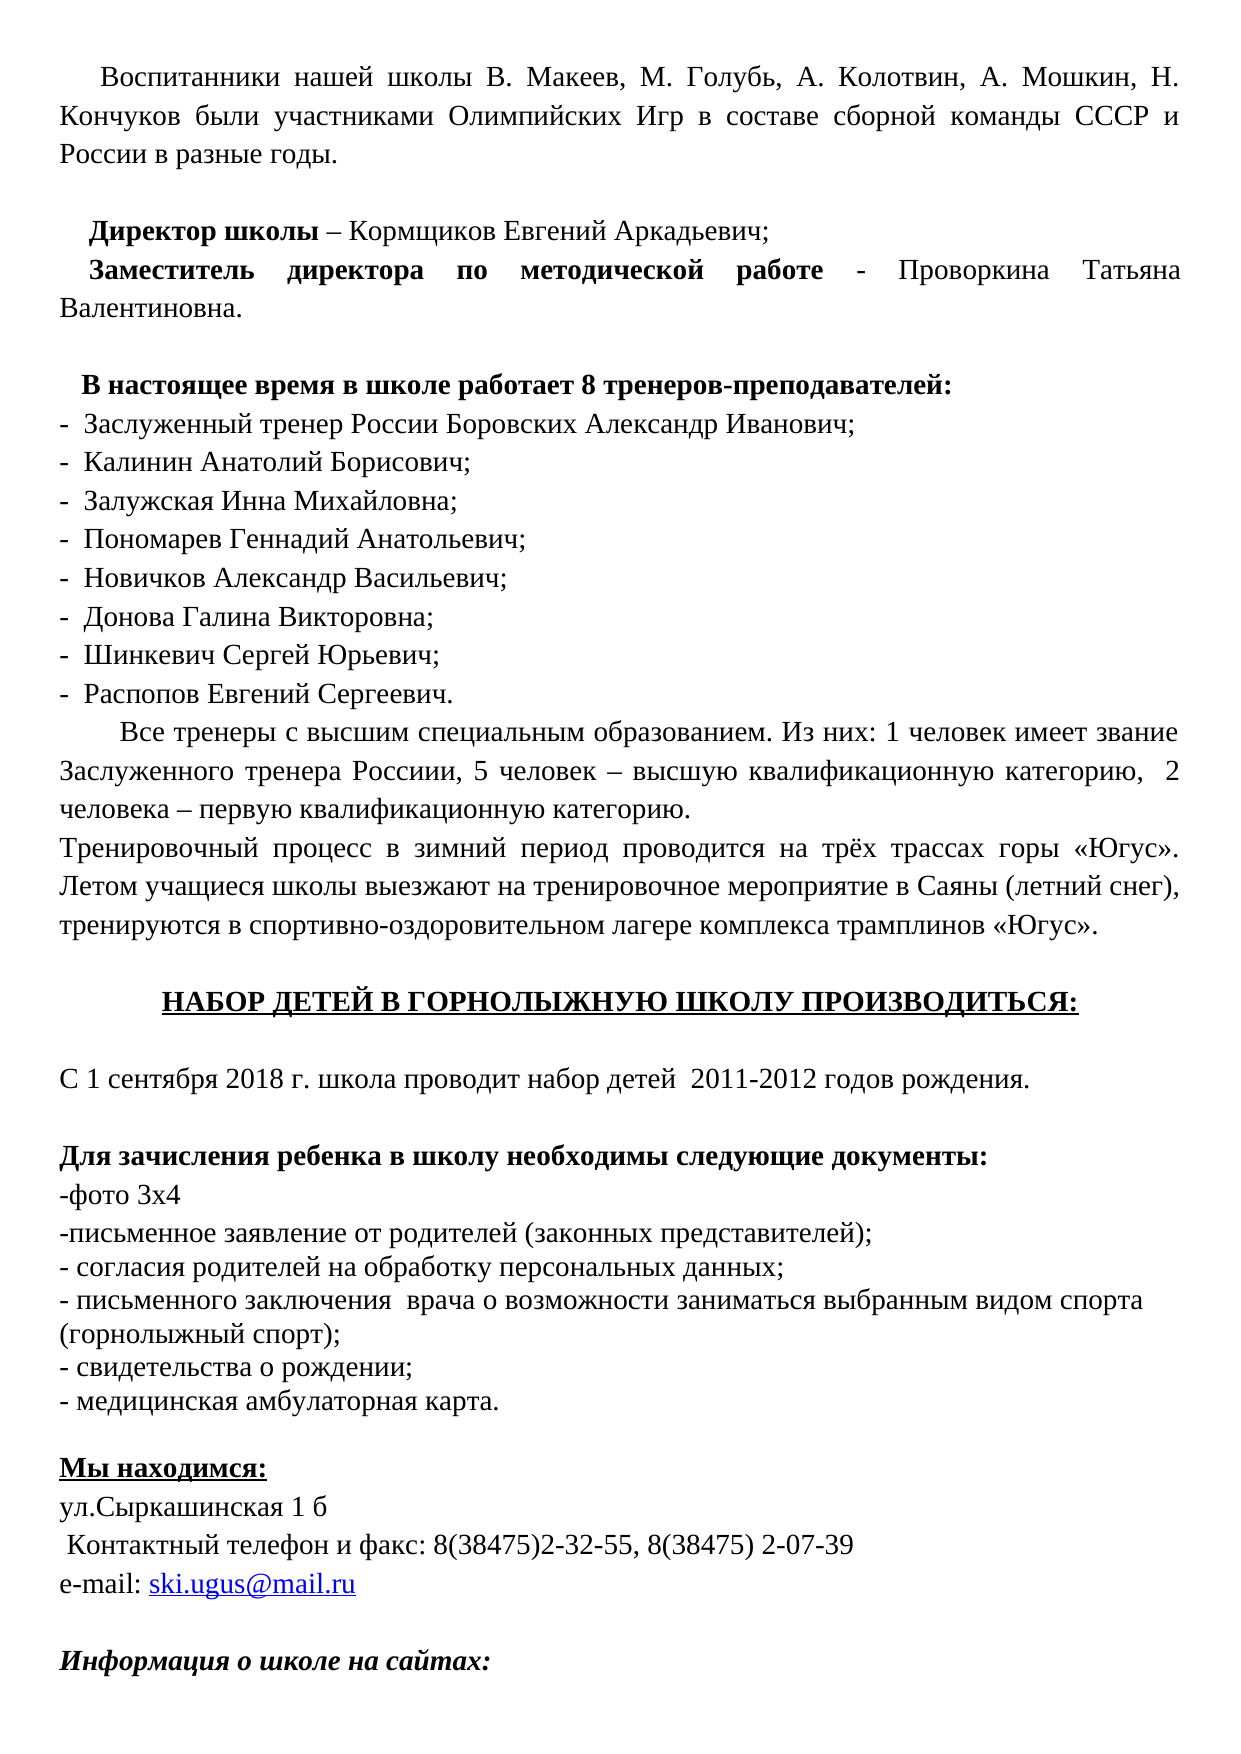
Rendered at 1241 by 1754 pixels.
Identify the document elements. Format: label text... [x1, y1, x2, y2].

text - свидетельства о рождении; [59, 1349, 1181, 1383]
text - Шинкевич Сергей Юрьевич; [59, 637, 1181, 671]
text - Распопов Евгений Сергеевич. [59, 676, 1181, 709]
text - медицинская амбулаторная карта. [59, 1383, 1181, 1417]
text В настоящее время в школе работает 8 тренеров-преподавателей: [59, 367, 1181, 401]
text С 1 сентября 2018 г. школа проводит набор детей 2011-2012 годов рождения. [59, 1061, 1181, 1095]
text - Заслуженный тренер России Боровских Александр Иванович; [59, 406, 1181, 439]
text Все тренеры с высшим специальным образованием. Из них: 1 человек имеет звание Заслуженного тренера Россиии, 5 человек – высшую квалификационную категорию, 2 человека – первую квалификационную категорию. [59, 714, 1181, 825]
text Контактный телефон и факс: 8(38475)2-32-55, 8(38475) 2-07-39 [59, 1527, 1181, 1561]
text НАБОР ДЕТЕЙ В ГОРНОЛЫЖНУЮ ШКОЛУ ПРОИЗВОДИТЬСЯ: [59, 984, 1181, 1018]
text Директор школы – Кормщиков Евгений Аркадьевич; [59, 213, 1181, 247]
text ул.Сыркашинская 1 б [59, 1489, 1181, 1522]
text -письменное заявление от родителей (законных представителей); [59, 1215, 1181, 1249]
text e-mail: ski.ugus@mail.ru [59, 1566, 1181, 1599]
text - согласия родителей на обработку персональных данных; [59, 1249, 1181, 1282]
text - Новичков Александр Васильевич; [59, 560, 1181, 594]
text Воспитанники нашей школы В. Макеев, М. Голубь, А. Колотвин, А. Мошкин, Н. Кончуков были участниками Олимпийских Игр в составе сборной команды СССР и России в разные годы. [59, 59, 1181, 170]
text Мы находимся: [59, 1450, 1181, 1484]
text Тренировочный процесс в зимний период проводится на трёх трассах горы «Югус». Летом учащиеся школы выезжают на тренировочное мероприятие в Саяны (летний снег), тренируются в спортивно-оздоровительном лагере комплекса трамплинов «Югус». [59, 830, 1181, 941]
text - Пономарев Геннадий Анатольевич; [59, 522, 1181, 555]
text - Калинин Анатолий Борисович; [59, 444, 1181, 478]
text - письменного заключения врача о возможности заниматься выбранным видом спорта (горнолыжный спорт); [59, 1282, 1181, 1349]
text Для зачисления ребенка в школу необходимы следующие документы: [59, 1138, 1181, 1172]
text - Залужская Инна Михайловна; [59, 483, 1181, 517]
text - Донова Галина Викторовна; [59, 599, 1181, 632]
text Информация о школе на сайтах: [59, 1643, 1181, 1676]
text Заместитель директора по методической работе - Проворкина Татьяна Валентиновна. [59, 252, 1181, 324]
text -фото 3х4 [59, 1177, 1181, 1210]
